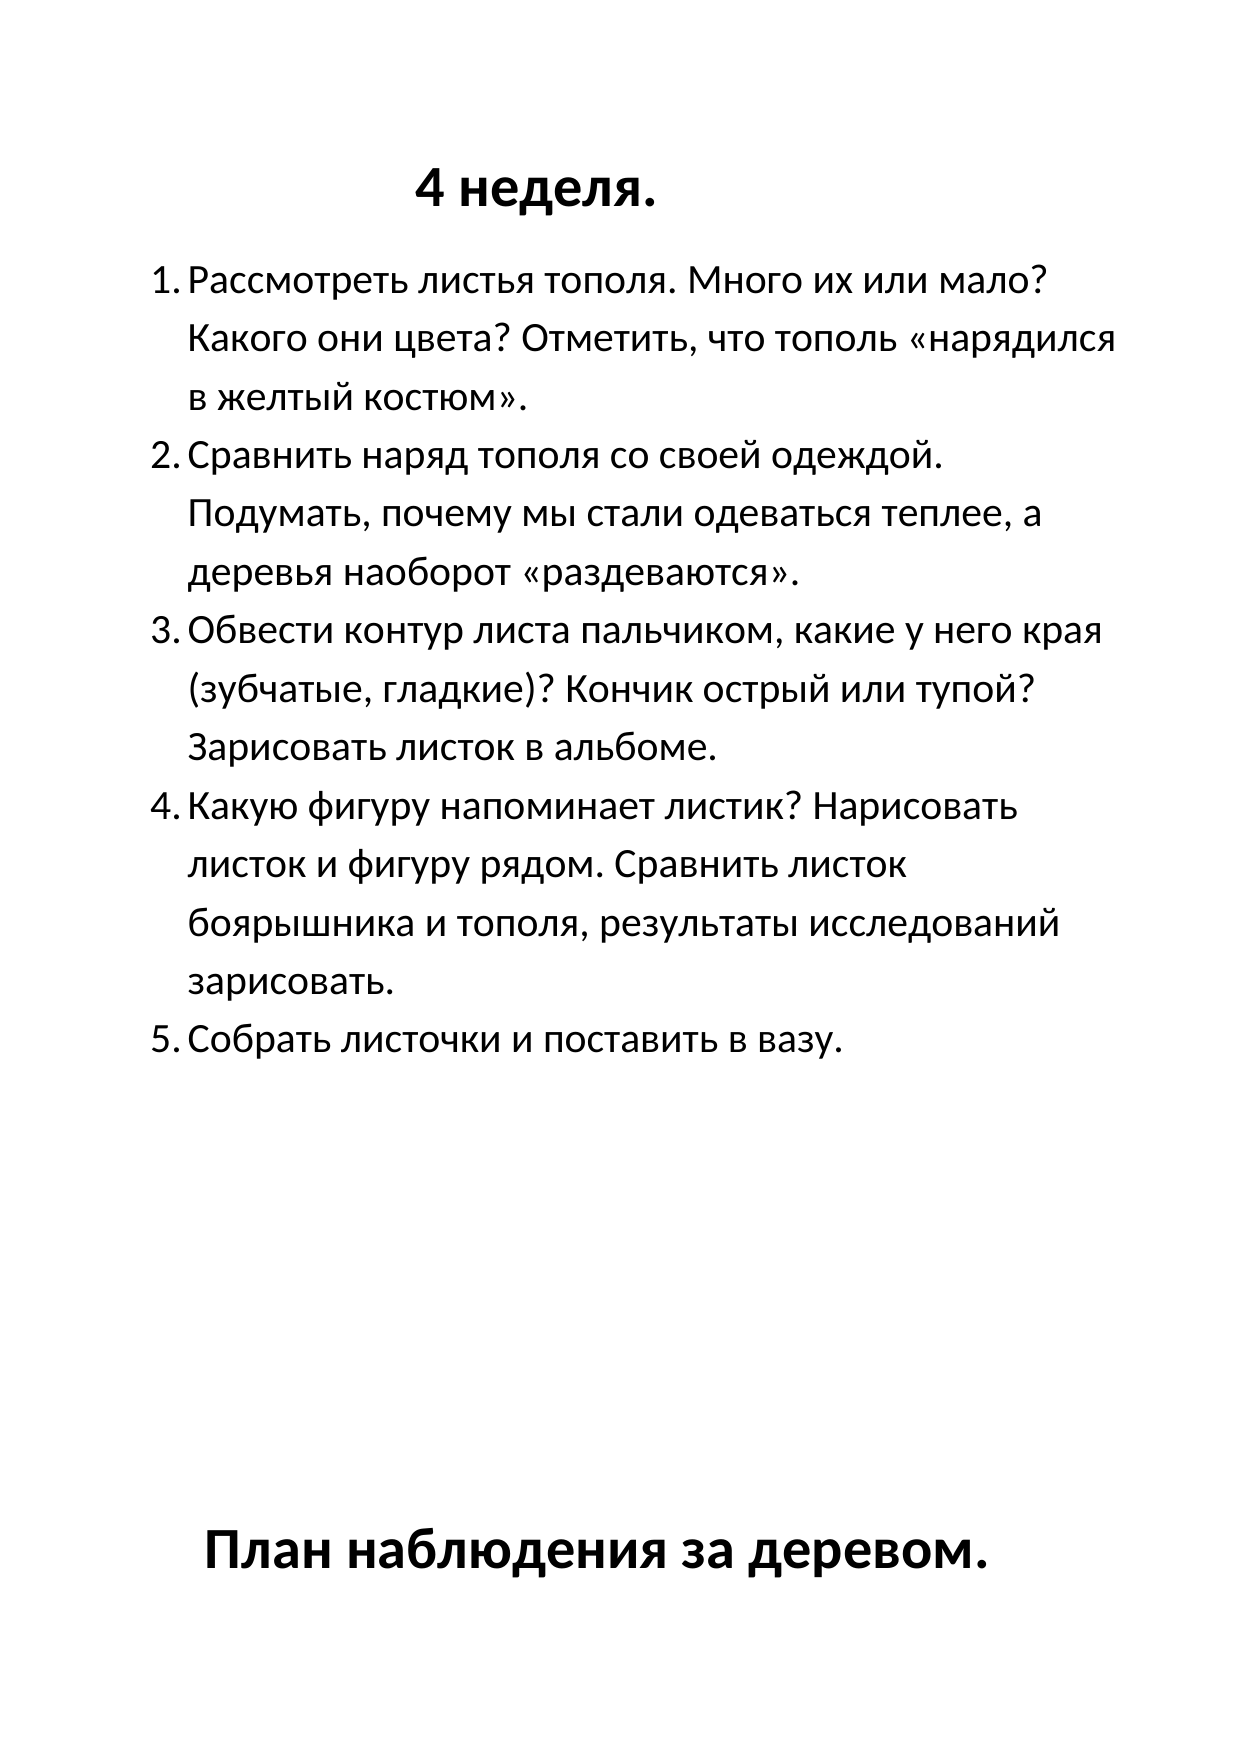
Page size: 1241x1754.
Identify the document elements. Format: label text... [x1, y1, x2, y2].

text 4 неделя. [112, 150, 1128, 221]
list Рассмотреть листья тополя. Много их или мало? Какого они цвета? Отметить, что тополь «нарядился в желтый костюм». [150, 253, 1128, 420]
text План наблюдения за деревом. [112, 1511, 1128, 1583]
list Сравнить наряд тополя со своей одеждой. Подумать, почему мы стали одеваться теплее, а деревья наоборот «раздеваются». [150, 428, 1128, 596]
list Собрать листочки и поставить в вазу. [150, 1012, 1128, 1063]
list Какую фигуру напоминает листик? Нарисовать листок и фигуру рядом. Сравнить листок боярышника и тополя, результаты исследований зарисовать. [150, 779, 1128, 1005]
list Обвести контур листа пальчиком, какие у него края (зубчатые, гладкие)? Кончик острый или тупой? Зарисовать листок в альбоме. [150, 603, 1128, 771]
